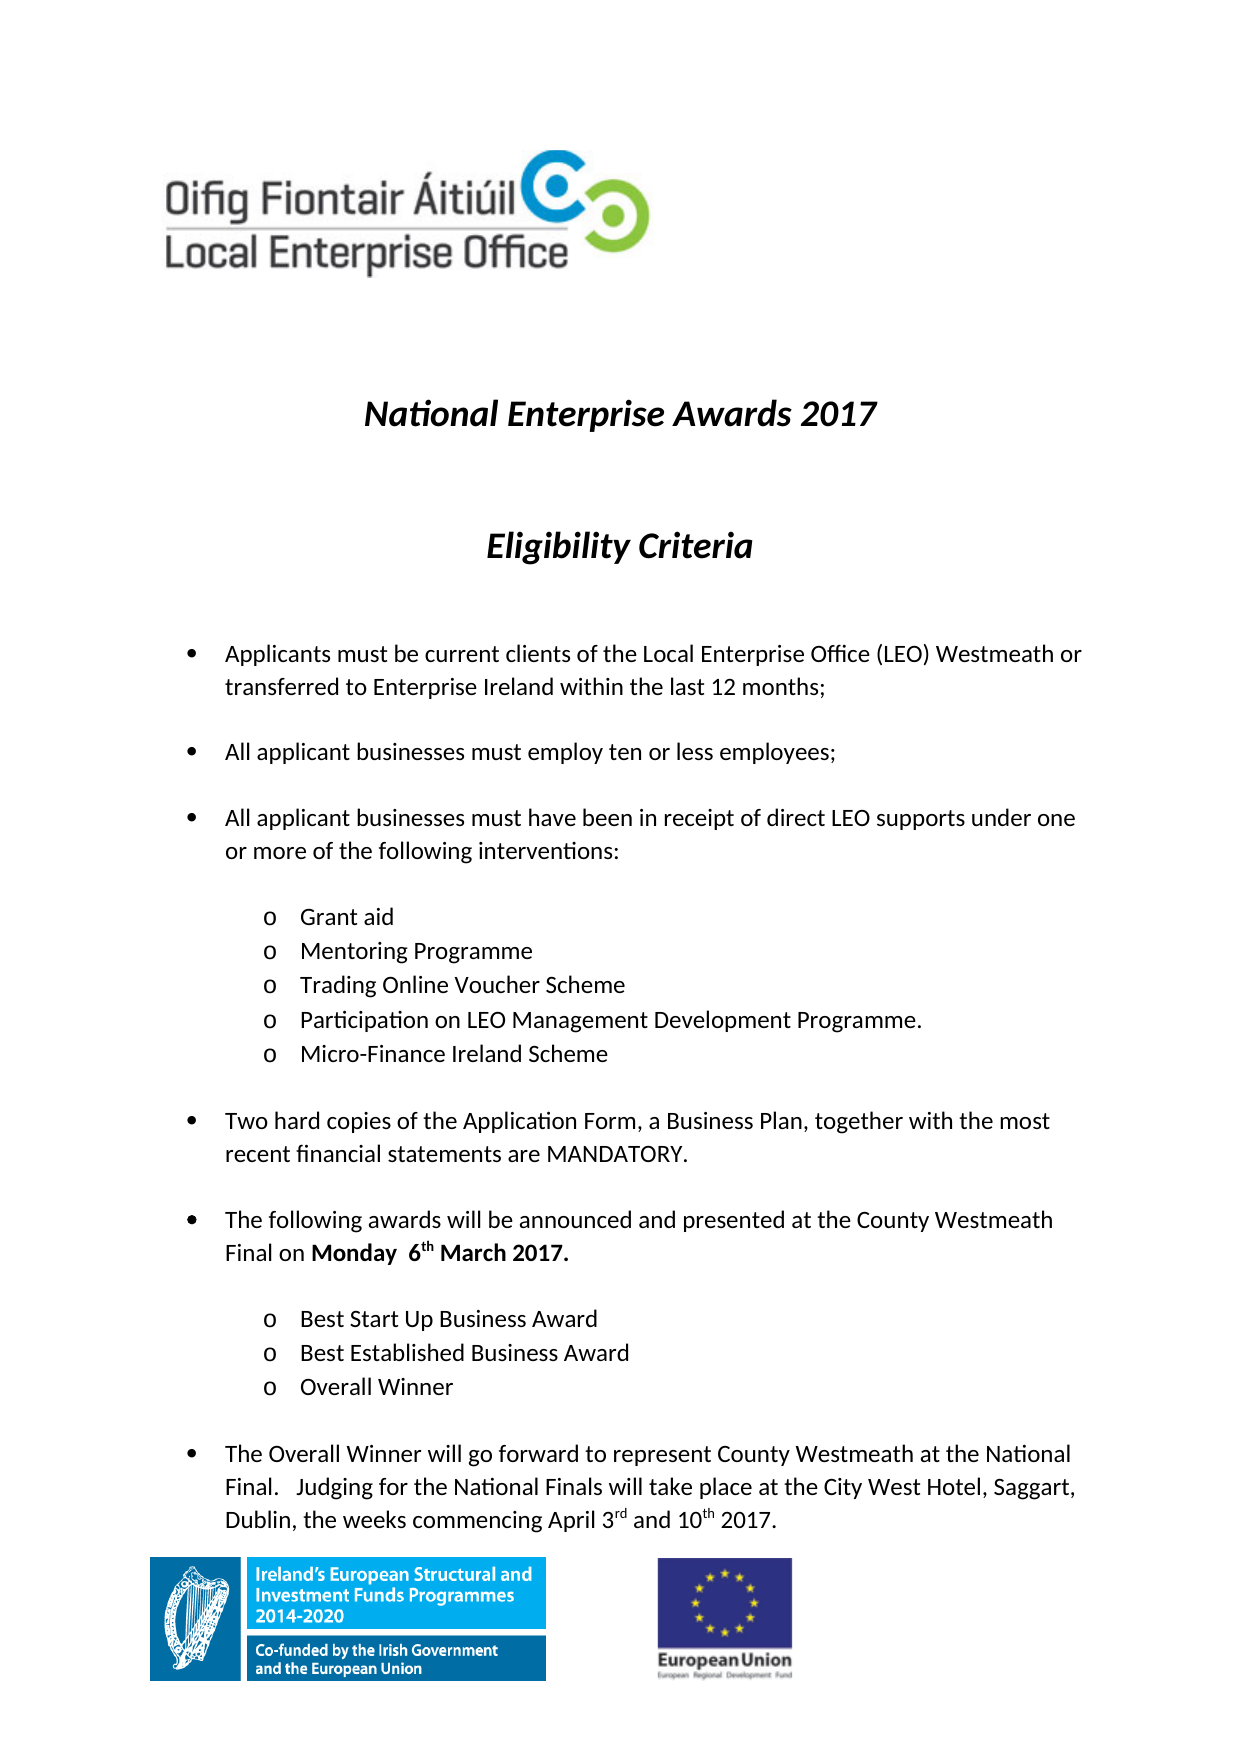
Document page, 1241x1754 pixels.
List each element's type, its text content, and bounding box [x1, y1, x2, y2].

picture [410, 1588, 424, 1601]
picture [463, 1648, 473, 1655]
picture [279, 1644, 286, 1653]
picture [425, 1570, 429, 1580]
picture [362, 1666, 374, 1673]
picture [434, 1592, 442, 1600]
picture [300, 1590, 304, 1601]
picture [498, 1592, 505, 1599]
picture [282, 1593, 289, 1600]
list Trading Online Voucher Scheme [262, 970, 1090, 1001]
picture [402, 1663, 407, 1673]
list The Overall Winner will go forward to represent County Westmeath at the National Final. Judging for the National Finals will take place at the City West Hotel, Saggart, Dublin, the weeks commencing April 3rd and 10th 2017. [187, 1439, 1090, 1535]
picture [312, 1648, 321, 1655]
picture [355, 1588, 362, 1601]
picture [401, 1648, 407, 1655]
list The following awards will be announced and presented at the County Westmeath Final on Monday 6th March 2017. [187, 1204, 1090, 1268]
list Applicants must be current clients of the Local Enterprise Office (LEO) Westmeath or transferred to Enterprise Ireland within the last 12 months; [187, 638, 1090, 701]
picture [390, 1573, 397, 1580]
picture [313, 1663, 318, 1673]
picture [322, 1644, 327, 1655]
picture [415, 1650, 424, 1655]
picture [415, 1568, 421, 1575]
picture [304, 1644, 309, 1655]
picture [304, 1567, 312, 1580]
picture [387, 1588, 395, 1601]
picture [241, 1557, 907, 1681]
list All applicant businesses must have been in receipt of direct LEO supports under one or more of the following interventions: [187, 802, 1090, 866]
picture [502, 1573, 508, 1580]
picture [440, 1648, 446, 1655]
picture [150, 150, 667, 278]
picture [359, 1644, 365, 1655]
list Participation on LEO Management Development Programme. [262, 1004, 1090, 1036]
picture [269, 1610, 275, 1617]
picture [425, 1648, 433, 1654]
list Overall Winner [262, 1371, 1090, 1403]
picture [415, 1666, 421, 1673]
picture [523, 1567, 531, 1580]
picture [369, 1572, 377, 1584]
list Grant aid [262, 901, 1090, 933]
picture [466, 1592, 478, 1601]
picture [323, 1593, 331, 1600]
picture [294, 1648, 300, 1655]
picture [334, 1592, 342, 1601]
picture [467, 1572, 473, 1580]
list Mentoring Programme [262, 935, 1090, 967]
picture [195, 1572, 203, 1579]
list Best Established Business Award [262, 1337, 1090, 1369]
picture [301, 1666, 307, 1673]
picture [275, 1663, 280, 1673]
picture [286, 1663, 297, 1673]
list Micro-Finance Ireland Scheme [262, 1038, 1090, 1070]
picture [368, 1648, 374, 1655]
picture [350, 1666, 359, 1673]
picture [337, 1666, 350, 1676]
picture [342, 1572, 348, 1580]
picture [165, 1580, 228, 1669]
picture [283, 1573, 290, 1580]
picture [481, 1592, 490, 1601]
text Eligibility Criteria [150, 522, 1090, 568]
picture [449, 1648, 460, 1655]
picture [331, 1568, 338, 1580]
picture [459, 1570, 463, 1580]
list Two hard copies of the Application Form, a Business Plan, together with the most recent financial statements are MANDATORY. [187, 1105, 1090, 1169]
picture [307, 1592, 320, 1601]
picture [455, 1592, 462, 1601]
text National Enterprise Awards 2017 [150, 390, 1090, 436]
list All applicant businesses must employ ten or less employees; [187, 737, 1090, 767]
picture [473, 1648, 490, 1655]
list Best Start Up Business Award [262, 1303, 1090, 1335]
picture [263, 1592, 269, 1601]
